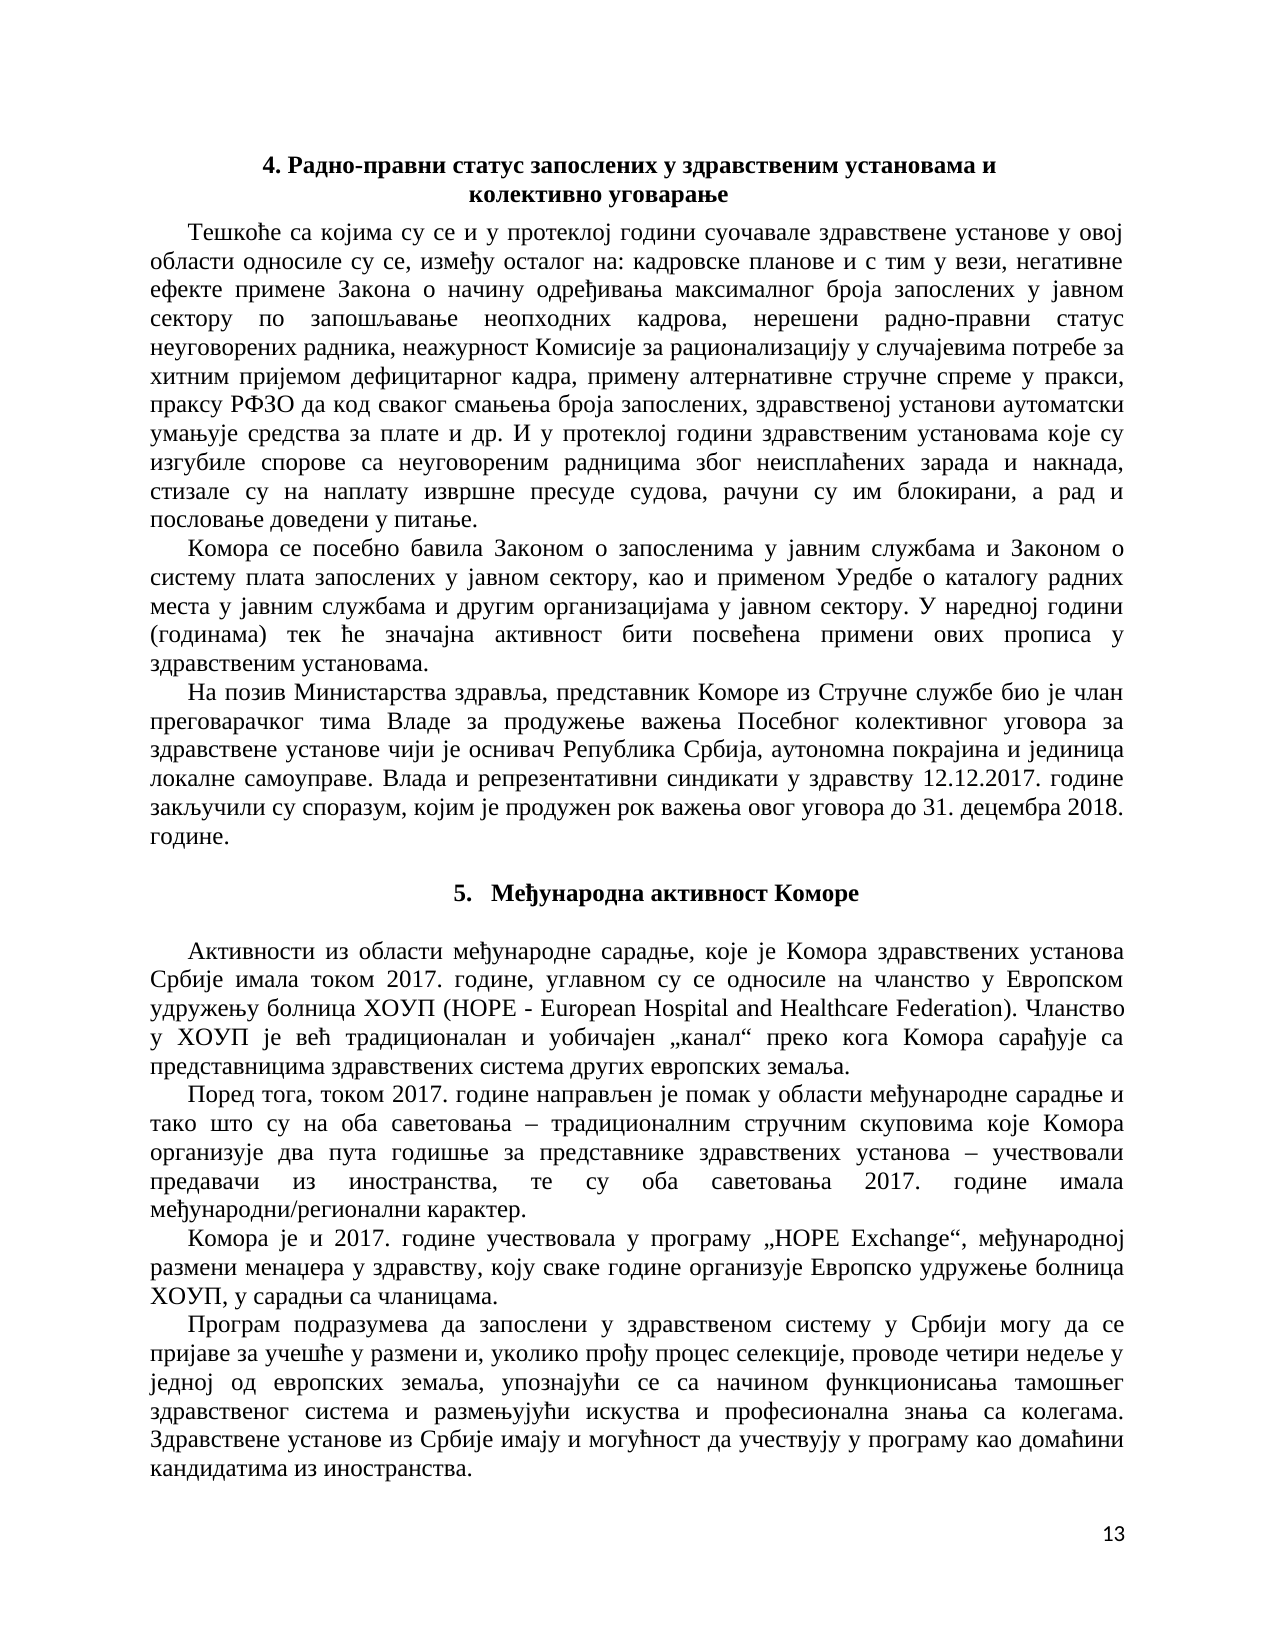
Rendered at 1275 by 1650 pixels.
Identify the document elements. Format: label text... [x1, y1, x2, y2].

text На позив Министарства здравља, представник Коморе из Стручне службе био је члан преговарачког тима Владе за продужење важења Посебног колективног уговора за здравствене установе чији је оснивач Република Србија, аутономна покрајина и јединица локалне самоуправе. Влада и репрезентативни синдикати у здравству 12.12.2017. године закључили су споразум, којим је продужен рок важења овог уговора до 31. децембра 2018. године. [150, 677, 1125, 849]
list Међународна активност Коморе [187, 878, 1125, 907]
text колективно уговарање [225, 179, 1125, 207]
text Комора је и 2017. године учествовала у програму „HOPE Exchange“, међународној размени менаџера у здравству, коју сваке године организује Европско удружење болница ХОУП, у сарадњи са чланицама. [150, 1223, 1125, 1309]
text Програм подразумева да запослени у здравственом систему у Србији могу да се пријаве за учешће у размени и, уколико прођу процес селекције, проводе четири недеље у једној од европских земаља, упознајући се са начином функционисања тамошњег здравственог система и размењујући искуства и професионална знања са колегама. Здравствене установе из Србије имају и могућност да учествују у програму као домаћини кандидатима из иностранства. [150, 1309, 1125, 1482]
text Поред тога, током 2017. године направљен је помак у области међународне сарадње и тако што су на оба саветовања – традиционалним стручним скуповима које Комора организује два пута годишње за представнике здравствених установа – учествовали предавачи из иностранства, те су оба саветовања 2017. године имала међународни/регионални карактер. [150, 1079, 1125, 1223]
text Тешкоће са којима су се и у протеклој години суочавале здравствене установе у овој области односиле су се, између осталог на: кадровске планове и с тим у вези, негативне ефекте примене Закона о начину одређивања максималног броја запослених у јавном сектору по запошљавање неопходних кадрова, нерешени радно-правни статус неуговорених радника, неажурност Комисије за рационализацију у случајевима потребе за хитним пријемом дефицитарног кадра, примену алтернативне стручне спреме у пракси, праксу РФЗО да код сваког смањења броја запослених, здравственој установи аутоматски умањује средства за плате и др. И у протеклој години здравственим установама које су изгубиле спорове са неуговореним радницима због неисплаћених зарада и накнада, стизале су на наплату извршне пресуде судова, рачуни су им блокирани, а рад и пословање доведени у питање. [150, 217, 1125, 533]
list 4. Радно-правни статус запослених у здравственим установама и [225, 150, 1125, 179]
text Активности из области међународне сарадње, које је Комора здравствених установа Србије имала током 2017. године, углавном су се односиле на чланство у Европском удружењу болница ХОУП (HOPE - European Hospital and Healthcare Federation). Чланство у ХОУП је већ традиционалан и уобичајен „канал“ преко кога Комора сарађује са представницима здравствених система других европских земаља. [150, 936, 1125, 1079]
text Комора се посебно бавила Законом о запосленима у јавним службама и Законом о систему плата запослених у јавном сектору, као и применом Уредбе о каталогу радних места у јавним службама и другим организацијама у јавном сектору. У наредној години (годинама) тек ће значајна активност бити посвећена примени ових прописа у здравственим установама. [150, 533, 1125, 677]
